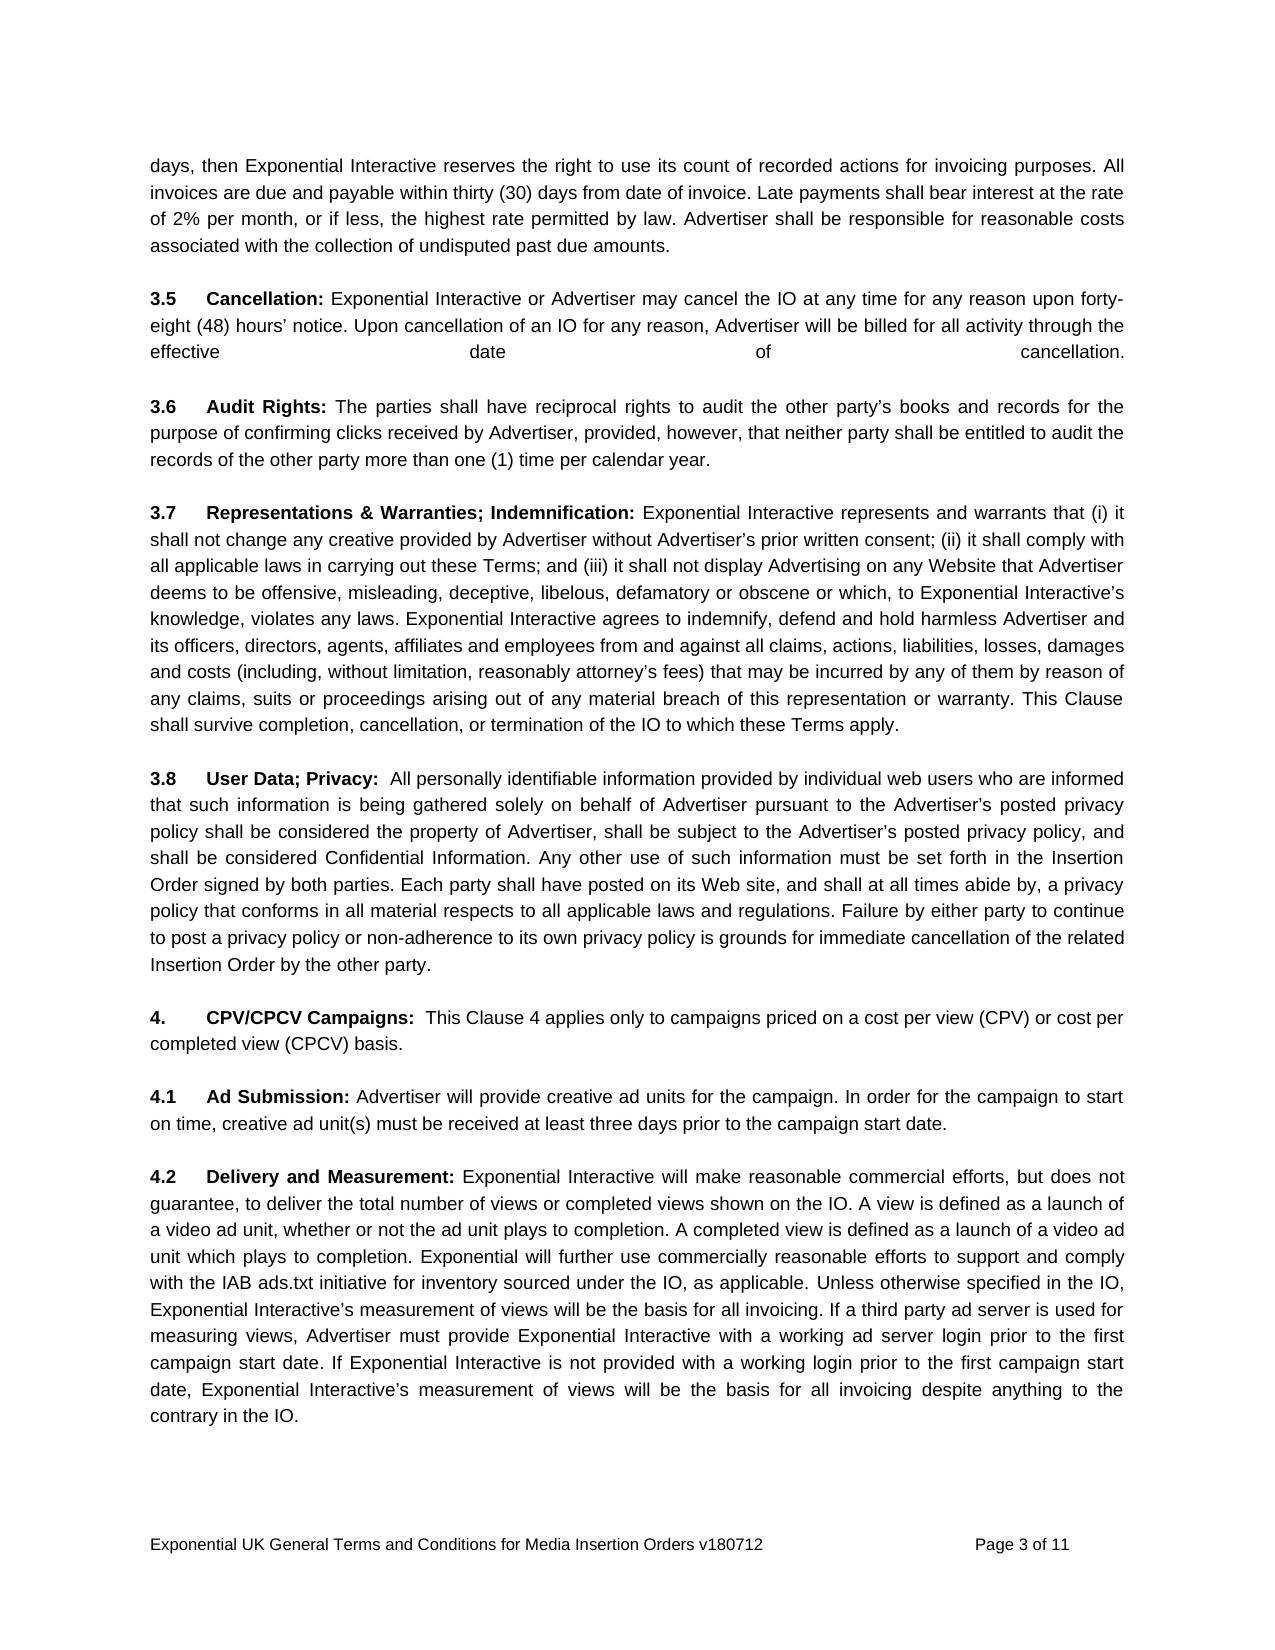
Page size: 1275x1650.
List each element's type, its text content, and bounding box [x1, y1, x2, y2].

list CPV/CPCV Campaigns: This Clause 4 applies only to campaigns priced on a cost per view (CPV) or cost per completed view (CPCV) basis. [150, 1001, 1125, 1054]
list Delivery and Measurement: Exponential Interactive will make reasonable commercial efforts, but does not guarantee, to deliver the total number of views or completed views shown on the IO. A view is defined as a launch of a video ad unit, whether or not the ad unit plays to completion. A completed view is defined as a launch of a video ad unit which plays to completion. Exponential will further use commercially reasonable efforts to support and comply with the IAB ads.txt initiative for inventory sourced under the IO, as applicable. Unless otherwise specified in the IO, Exponential Interactive’s measurement of views will be the basis for all invoicing. If a third party ad server is used for measuring views, Advertiser must provide Exponential Interactive with a working ad server login prior to the first campaign start date. If Exponential Interactive is not provided with a working login prior to the first campaign start date, Exponential Interactive’s measurement of views will be the basis for all invoicing despite anything to the contrary in the IO. [150, 1161, 1125, 1426]
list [150, 150, 1125, 256]
list Cancellation: Exponential Interactive or Advertiser may cancel the IO at any time for any reason upon forty-eight (48) hours’ notice. Upon cancellation of an IO for any reason, Advertiser will be billed for all activity through the effective date of cancellation. [150, 283, 1125, 391]
list Audit Rights: The parties shall have reciprocal rights to audit the other party’s books and records for the purpose of confirming clicks received by Advertiser, provided, however, that neither party shall be entitled to audit the records of the other party more than one (1) time per calendar year. [150, 391, 1125, 470]
list Ad Submission: Advertiser will provide creative ad units for the campaign. In order for the campaign to start on time, creative ad unit(s) must be received at least three days prior to the campaign start date. [150, 1081, 1125, 1134]
list User Data; Privacy: All personally identifiable information provided by individual web users who are informed that such information is being gathered solely on behalf of Advertiser pursuant to the Advertiser’s posted privacy policy shall be considered the property of Advertiser, shall be subject to the Advertiser’s posted privacy policy, and shall be considered Confidential Information. Any other use of such information must be set forth in the Insertion Order signed by both parties. Each party shall have posted on its Web site, and shall at all times abide by, a privacy policy that conforms in all material respects to all applicable laws and regulations. Failure by either party to continue to post a privacy policy or non-adherence to its own privacy policy is grounds for immediate cancellation of the related Insertion Order by the other party. [150, 762, 1125, 975]
list Representations & Warranties; Indemnification: Exponential Interactive represents and warrants that (i) it shall not change any creative provided by Advertiser without Advertiser’s prior written consent; (ii) it shall comply with all applicable laws in carrying out these Terms; and (iii) it shall not display Advertising on any Website that Advertiser deems to be offensive, misleading, deceptive, libelous, defamatory or obscene or which, to Exponential Interactive’s knowledge, violates any laws. Exponential Interactive agrees to indemnify, defend and hold harmless Advertiser and its officers, directors, agents, affiliates and employees from and against all claims, actions, liabilities, losses, damages and costs (including, without limitation, reasonably attorney’s fees) that may be incurred by any of them by reason of any claims, suits or proceedings arising out of any material breach of this representation or warranty. This Clause shall survive completion, cancellation, or termination of the IO to which these Terms apply. [150, 497, 1125, 736]
